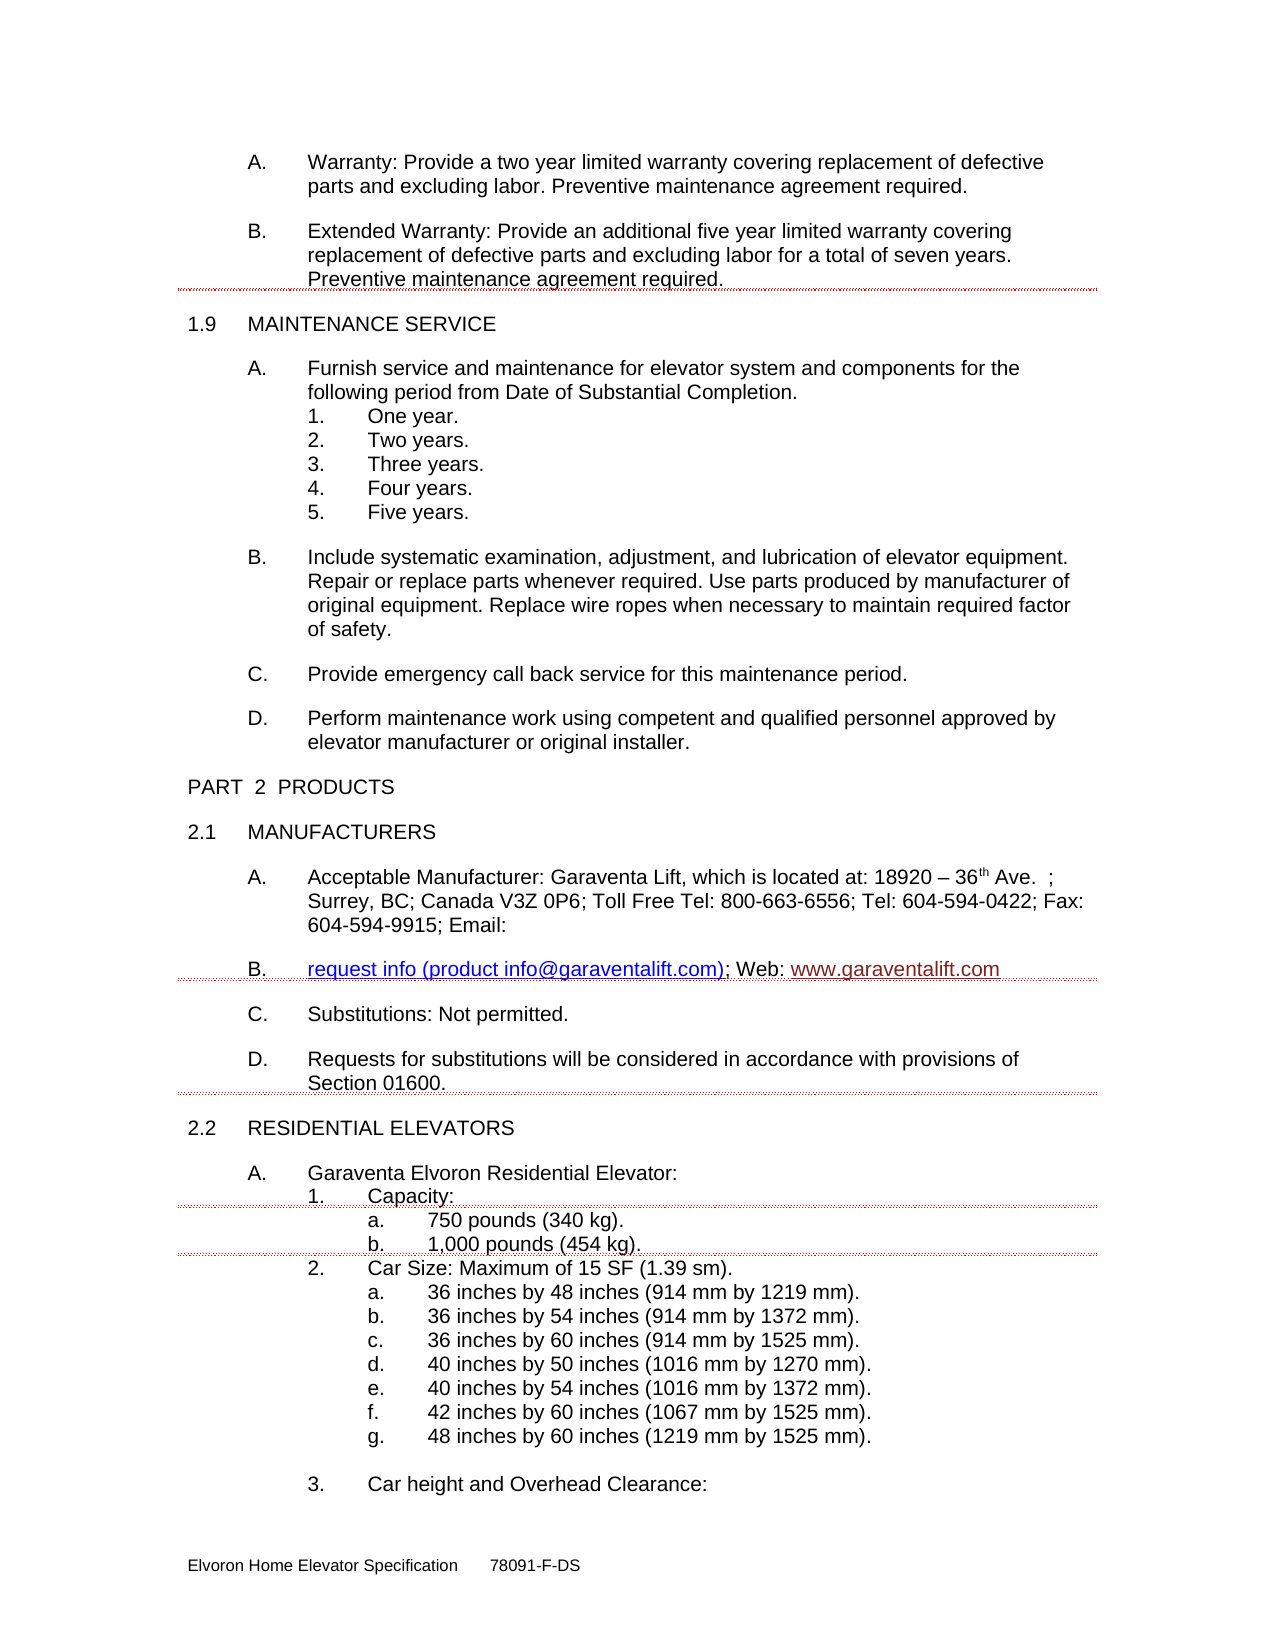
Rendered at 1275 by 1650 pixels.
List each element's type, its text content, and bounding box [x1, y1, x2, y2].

list 40 inches by 54 inches (1016 mm by 1372 mm). [367, 1376, 1087, 1400]
list Warranty: Provide a two year limited warranty covering replacement of defective parts and excluding labor. Preventive maintenance agreement required. [247, 150, 1087, 198]
list 1,000 pounds (454 kg). [367, 1232, 1087, 1256]
list RESIDENTIAL ELEVATORS [187, 1116, 1087, 1139]
list 42 inches by 60 inches (1067 mm by 1525 mm). [367, 1400, 1087, 1424]
list 48 inches by 60 inches (1219 mm by 1525 mm). [367, 1424, 1087, 1448]
list Car height and Overhead Clearance: [307, 1472, 1087, 1496]
list 750 pounds (340 kg). [367, 1208, 1087, 1232]
list Include systematic examination, adjustment, and lubrication of elevator equipment. Repair or replace parts whenever required. Use parts produced by manufacturer of original equipment. Replace wire ropes when necessary to maintain required factor of safety. [247, 545, 1087, 641]
list Provide emergency call back service for this maintenance period. [247, 661, 1087, 685]
list Four years. [307, 476, 1087, 500]
list 36 inches by 60 inches (914 mm by 1525 mm). [367, 1328, 1087, 1352]
list Two years. [307, 428, 1087, 452]
list Furnish service and maintenance for elevator system and components for the following period from Date of Substantial Completion. [247, 356, 1087, 404]
list Three years. [307, 452, 1087, 476]
list Substitutions: Not permitted. [247, 1002, 1087, 1026]
list One year. [307, 404, 1087, 428]
list PRODUCTS [187, 775, 1087, 799]
list Acceptable Manufacturer: Garaventa Lift, which is located at: 18920 – 36th Ave. ; Surrey, BC; Canada V3Z 0P6; Toll Free Tel: 800-663-6556; Tel: 604-594-0422; Fax: 604-594-9915; Email: [247, 864, 1087, 936]
list Car Size: Maximum of 15 SF (1.39 sm). [307, 1256, 1087, 1280]
list Extended Warranty: Provide an additional five year limited warranty covering replacement of defective parts and excluding labor for a total of seven years. Preventive maintenance agreement required. [247, 219, 1087, 291]
list Capacity: [307, 1184, 1087, 1208]
list 36 inches by 48 inches (914 mm by 1219 mm). [367, 1280, 1087, 1304]
list MANUFACTURERS [187, 820, 1087, 844]
list 36 inches by 54 inches (914 mm by 1372 mm). [367, 1304, 1087, 1328]
list Perform maintenance work using competent and qualified personnel approved by elevator manufacturer or original installer. [247, 706, 1087, 754]
list Garaventa Elvoron Residential Elevator: [247, 1160, 1087, 1184]
list Five years. [307, 500, 1087, 524]
list MAINTENANCE SERVICE [187, 311, 1087, 335]
list request info (product info@garaventalift.com); Web: www.garaventalift.com [247, 957, 1087, 981]
list Requests for substitutions will be considered in accordance with provisions of Section 01600. [247, 1047, 1087, 1095]
list 40 inches by 50 inches (1016 mm by 1270 mm). [367, 1352, 1087, 1376]
